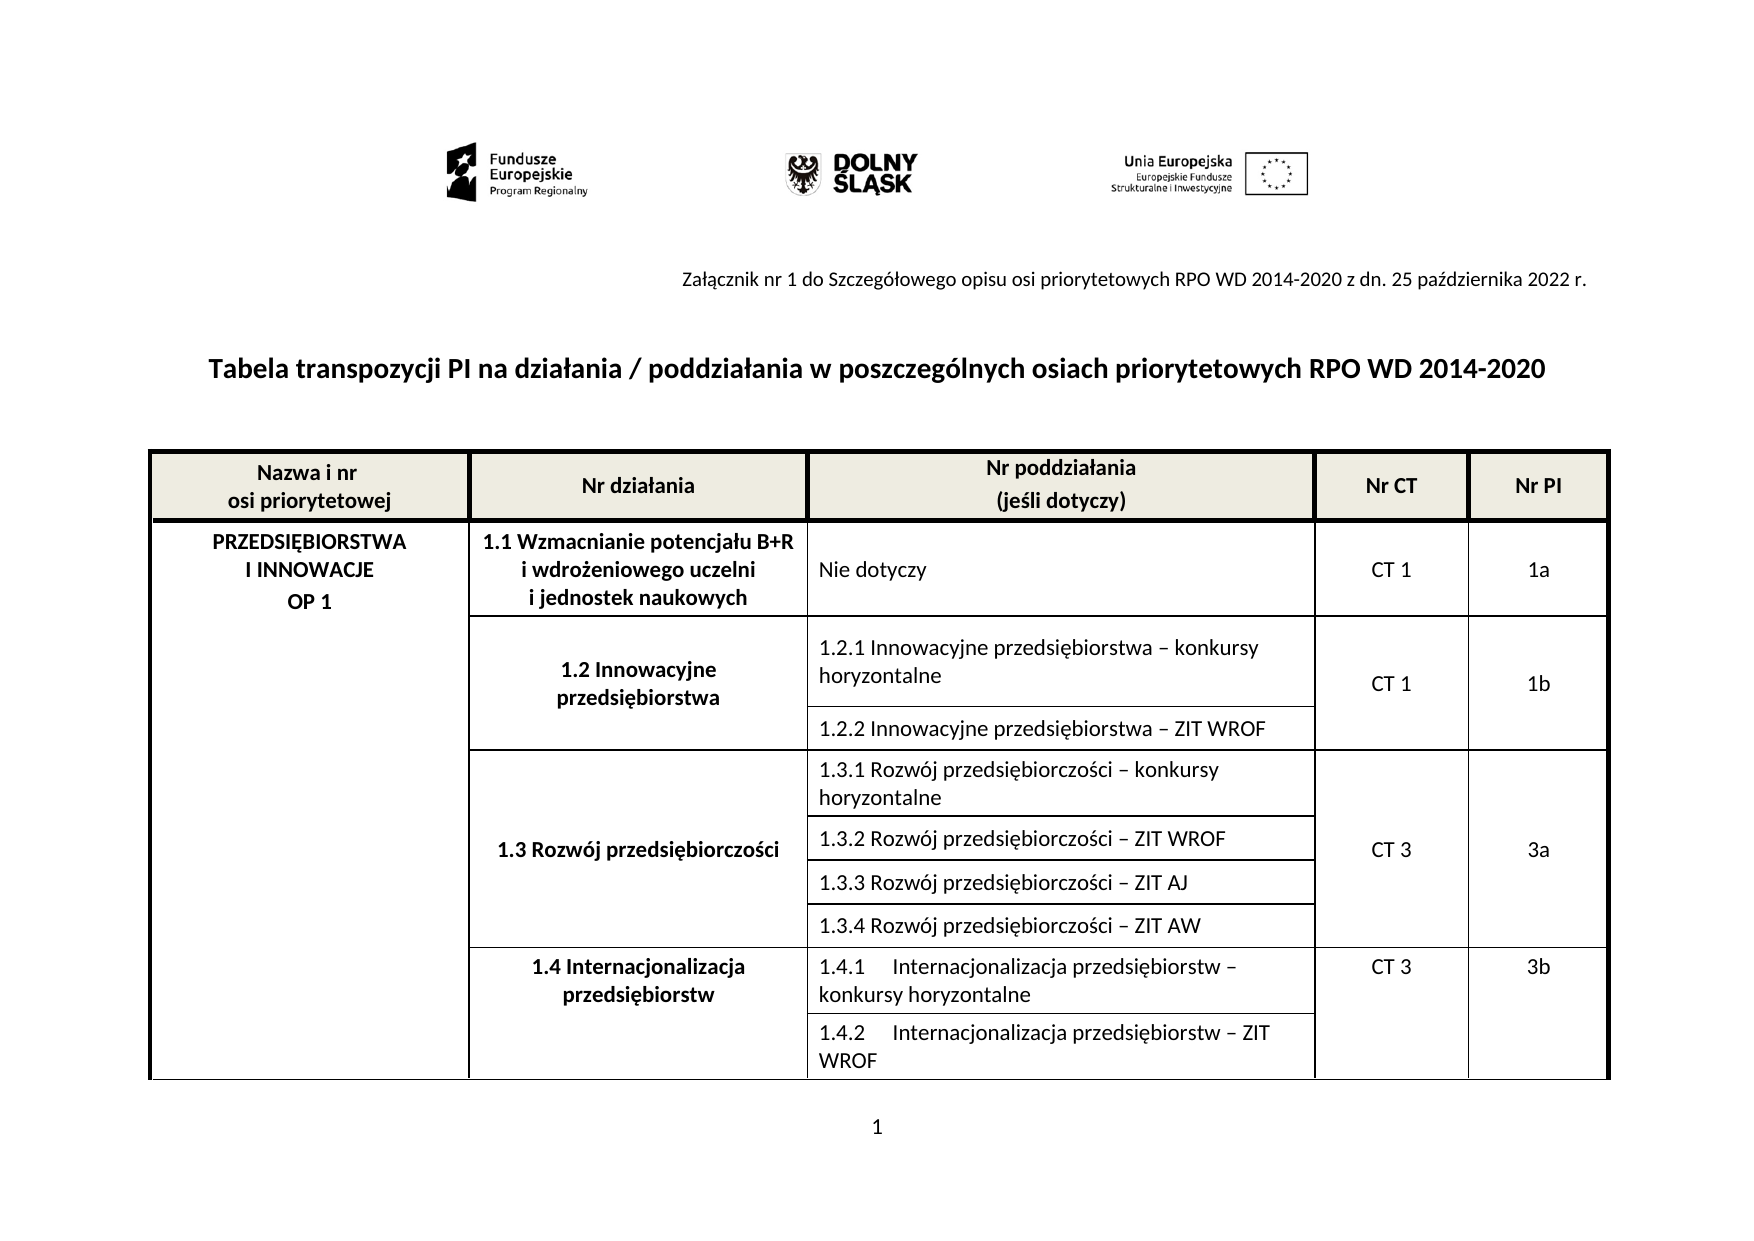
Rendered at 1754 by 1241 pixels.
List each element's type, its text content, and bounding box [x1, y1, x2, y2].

table_cell 1.1 Wzmacnianie potencjału B+R i wdrożeniowego uczelni i jednostek naukowych [470, 523, 807, 615]
table_cell 1.2.1 Innowacyjne przedsiębiorstwa – konkursy horyzontalne [808, 617, 1314, 706]
table_cell 1.4.1 Internacjonalizacja przedsiębiorstw – konkursy horyzontalne [808, 948, 1314, 1012]
table_cell CT 3 [1316, 948, 1468, 1078]
table_cell 1.3.1 Rozwój przedsiębiorczości – konkursy horyzontalne [808, 751, 1314, 815]
table_header Nazwa i nr osi priorytetowej [152, 454, 467, 518]
table_cell 1.3 Rozwój przedsiębiorczości [470, 751, 807, 947]
text Tabela transpozycji PI na działania / poddziałania w poszczególnych osiach priorytetowych RPO WD 2014-2020 [148, 350, 1606, 385]
table_cell 1.3.3 Rozwój przedsiębiorczości – ZIT AJ [808, 861, 1314, 903]
table_cell CT 3 [1316, 751, 1468, 947]
table_cell 1.4 Internacjonalizacja przedsiębiorstw [470, 948, 807, 1078]
table_header Nr poddziałania (jeśli dotyczy) [810, 454, 1312, 518]
table_cell 3a [1469, 751, 1606, 947]
table_cell 1b [1469, 617, 1606, 749]
table_cell 3b [1469, 948, 1606, 1078]
table_cell CT 1 [1316, 523, 1468, 615]
table_cell 1.3.2 Rozwój przedsiębiorczości – ZIT WROF [808, 817, 1314, 859]
text Załącznik nr 1 do Szczegółowego opisu osi priorytetowych RPO WD 2014-2020 z dn. 25 października 2022 r. [590, 266, 1606, 291]
table_cell 1.3.4 Rozwój przedsiębiorczości – ZIT AW [808, 905, 1314, 947]
table_header Nr działania [472, 454, 805, 518]
picture [387, 88, 1367, 252]
table_cell 1.4.2 Internacjonalizacja przedsiębiorstw – ZIT WROF [808, 1014, 1314, 1078]
table_cell 1.2 Innowacyjne przedsiębiorstwa [470, 617, 807, 749]
table_cell PRZEDSIĘBIORSTWA I INNOWACJE OP 1 [152, 519, 468, 1078]
table_cell 1.2.2 Innowacyjne przedsiębiorstwa – ZIT WROF [808, 707, 1314, 749]
table_cell Nie dotyczy [808, 523, 1314, 615]
table_header Nr CT [1317, 454, 1466, 518]
table_header Nr PI [1471, 454, 1606, 518]
table_cell CT 1 [1316, 617, 1468, 749]
table_cell 1a [1469, 523, 1606, 615]
